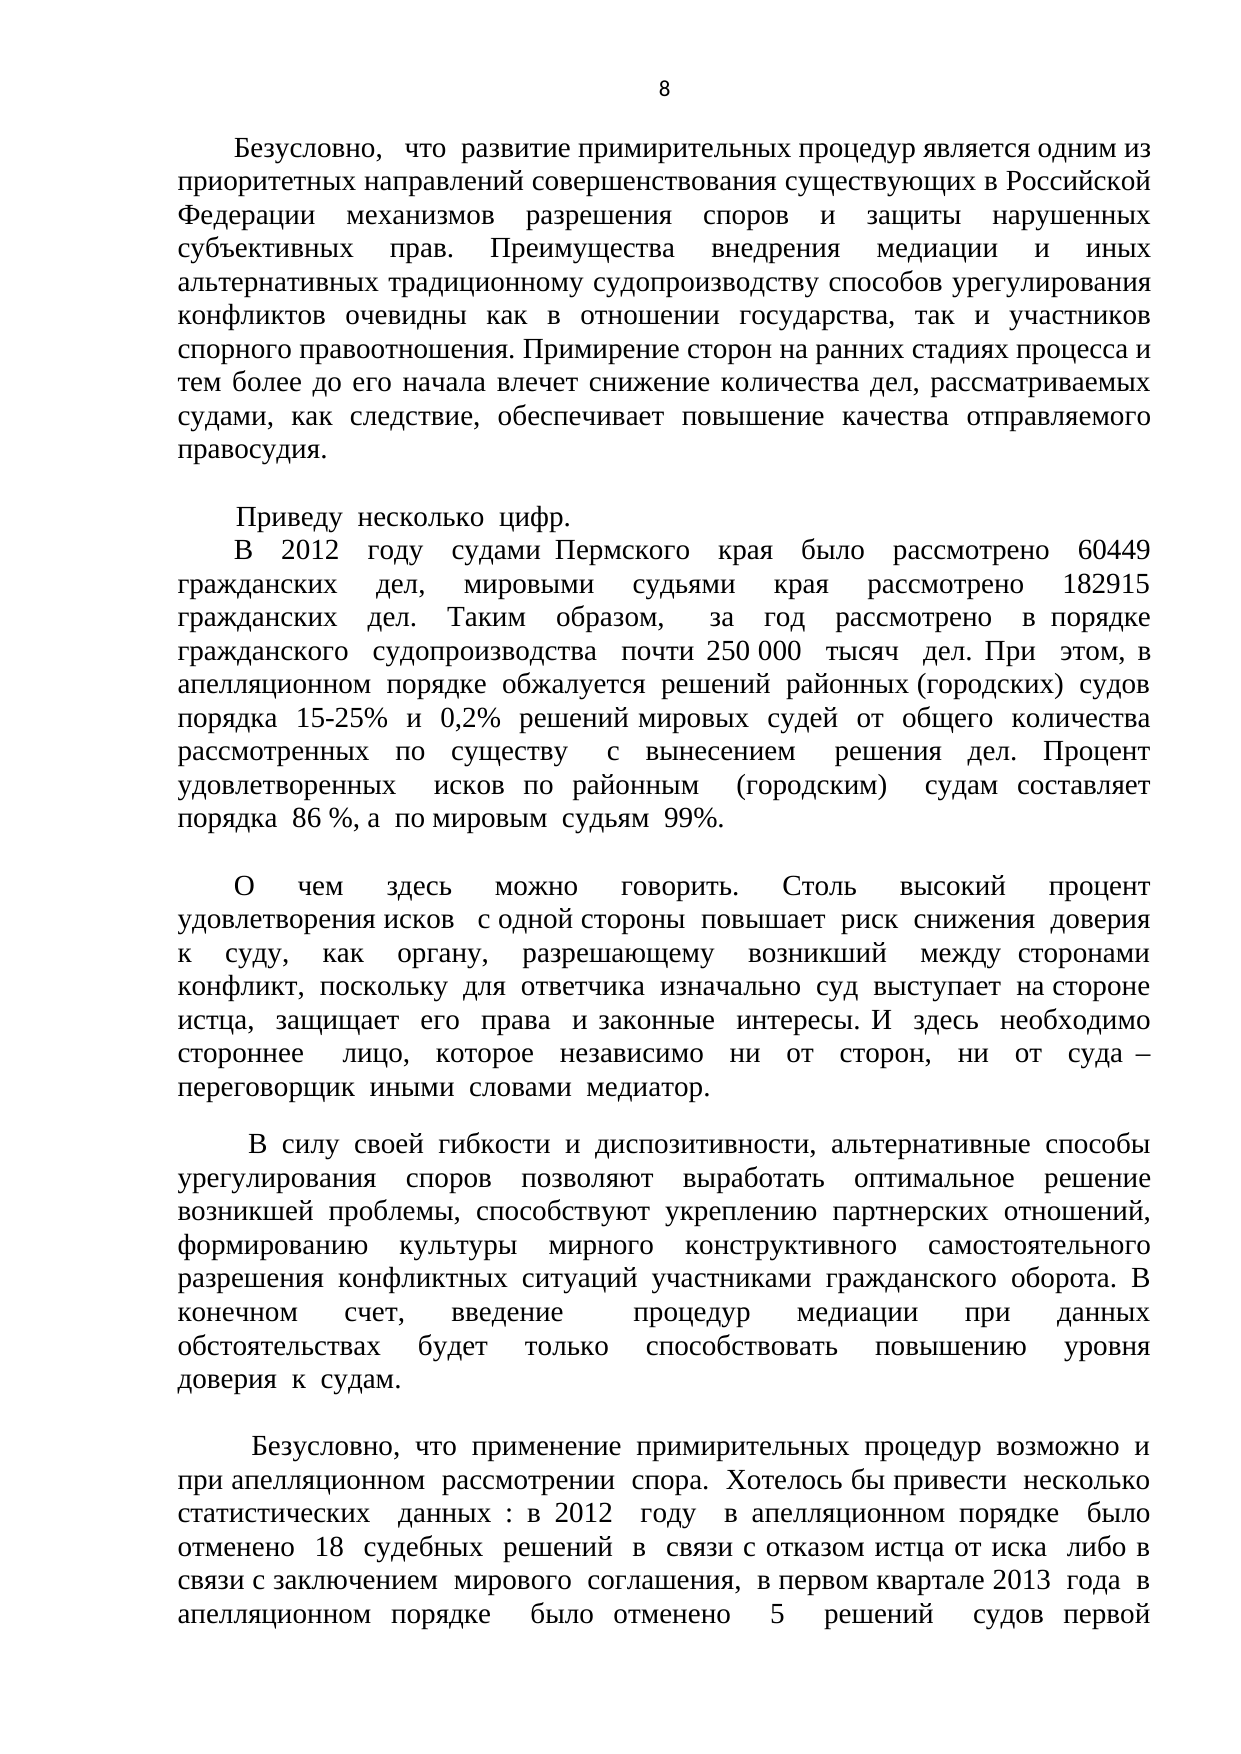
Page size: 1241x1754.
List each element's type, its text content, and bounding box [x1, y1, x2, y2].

text О чем здесь можно говорить. Столь высокий процент удовлетворения исков с одной стороны повышает риск снижения доверия к суду, как органу, разрешающему возникший между сторонами конфликт, поскольку для ответчика изначально суд выступает на стороне истца, защищает его права и законные интересы. И здесь необходимо стороннее лицо, которое независимо ни от сторон, ни от суда – переговорщик иными словами медиатор. [177, 868, 1152, 1102]
text В силу своей гибкости и диспозитивности, альтернативные способы урегулирования споров позволяют выработать оптимальное решение возникшей проблемы, способствуют укреплению партнерских отношений, формированию культуры мирного конструктивного самостоятельного разрешения конфликтных ситуаций участниками гражданского оборота. В конечном счет, введение процедур медиации при данных обстоятельствах будет только способствовать повышению уровня доверия к судам. [177, 1126, 1152, 1395]
text Безусловно, что развитие примирительных процедур является одним из приоритетных направлений совершенствования существующих в Российской Федерации механизмов разрешения споров и защиты нарушенных субъективных прав. Преимущества внедрения медиации и иных альтернативных традиционному судопроизводству способов урегулирования конфликтов очевидны как в отношении государства, так и участников спорного правоотношения. Примирение сторон на ранних стадиях процесса и тем более до его начала влечет снижение количества дел, рассматриваемых судами, как следствие, обеспечивает повышение качества отправляемого правосудия. [177, 130, 1152, 465]
text В 2012 году судами Пермского края было рассмотрено 60449 гражданских дел, мировыми судьями края рассмотрено 182915 гражданских дел. Таким образом, за год рассмотрено в порядке гражданского судопроизводства почти 250 000 тысяч дел. При этом, в апелляционном порядке обжалуется решений районных (городских) судов порядка 15-25% и 0,2% решений мировых судей от общего количества рассмотренных по существу с вынесением решения дел. Процент удовлетворенных исков по районным (городским) судам составляет порядка 86 %, а по мировым судьям 99%. [177, 532, 1152, 834]
text Приведу несколько цифр. [177, 499, 1152, 532]
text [177, 1428, 1152, 1629]
